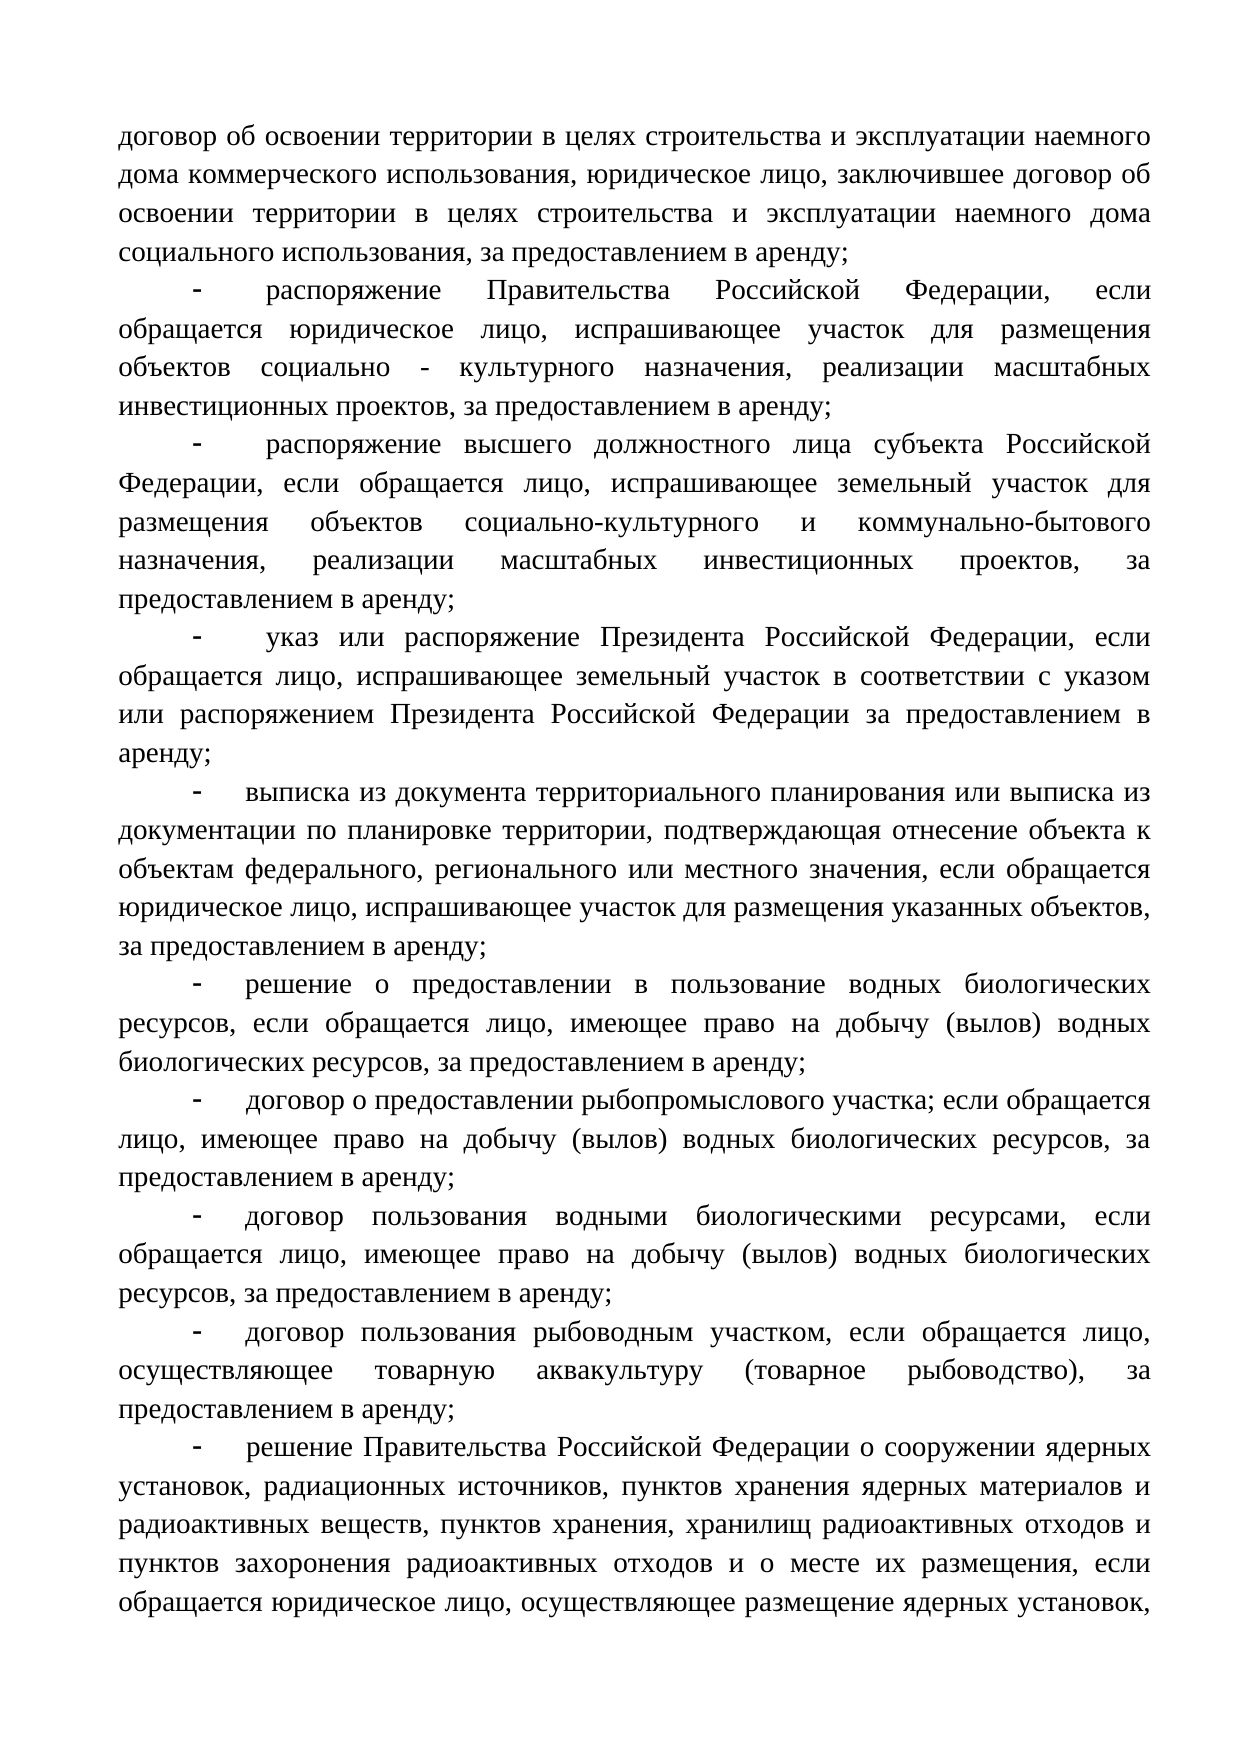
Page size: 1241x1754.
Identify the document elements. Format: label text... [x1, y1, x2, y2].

list договор пользования рыбоводным участком, если обращается лицо, осуществляющее товарную аквакультуру (товарное рыбоводство), за предоставлением в аренду; [118, 1314, 1152, 1424]
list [118, 118, 1152, 267]
list договор пользования водными биологическими ресурсами, если обращается лицо, имеющее право на добычу (вылов) водных биологических ресурсов, за предоставлением в аренду; [118, 1198, 1152, 1309]
list распоряжение Правительства Российской Федерации, если обращается юридическое лицо, испрашивающее участок для размещения объектов социально - культурного назначения, реализации масштабных инвестиционных проектов, за предоставлением в аренду; [118, 272, 1152, 422]
list распоряжение высшего должностного лица субъекта Российской Федерации, если обращается лицо, испрашивающее земельный участок для размещения объектов социально-культурного и коммунально-бытового назначения, реализации масштабных инвестиционных проектов, за предоставлением в аренду; [118, 427, 1152, 614]
list договор о предоставлении рыбопромыслового участка; если обращается лицо, имеющее право на добычу (вылов) водных биологических ресурсов, за предоставлением в аренду; [118, 1082, 1152, 1193]
list выписка из документа территориального планирования или выписка из документации по планировке территории, подтверждающая отнесение объекта к объектам федерального, регионального или местного значения, если обращается юридическое лицо, испрашивающее участок для размещения указанных объектов, за предоставлением в аренду; [118, 774, 1152, 961]
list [118, 1429, 1152, 1617]
list решение о предоставлении в пользование водных биологических ресурсов, если обращается лицо, имеющее право на добычу (вылов) водных биологических ресурсов, за предоставлением в аренду; [118, 966, 1152, 1077]
list указ или распоряжение Президента Российской Федерации, если обращается лицо, испрашивающее земельный участок в соответствии с указом или распоряжением Президента Российской Федерации за предоставлением в аренду; [118, 619, 1152, 769]
